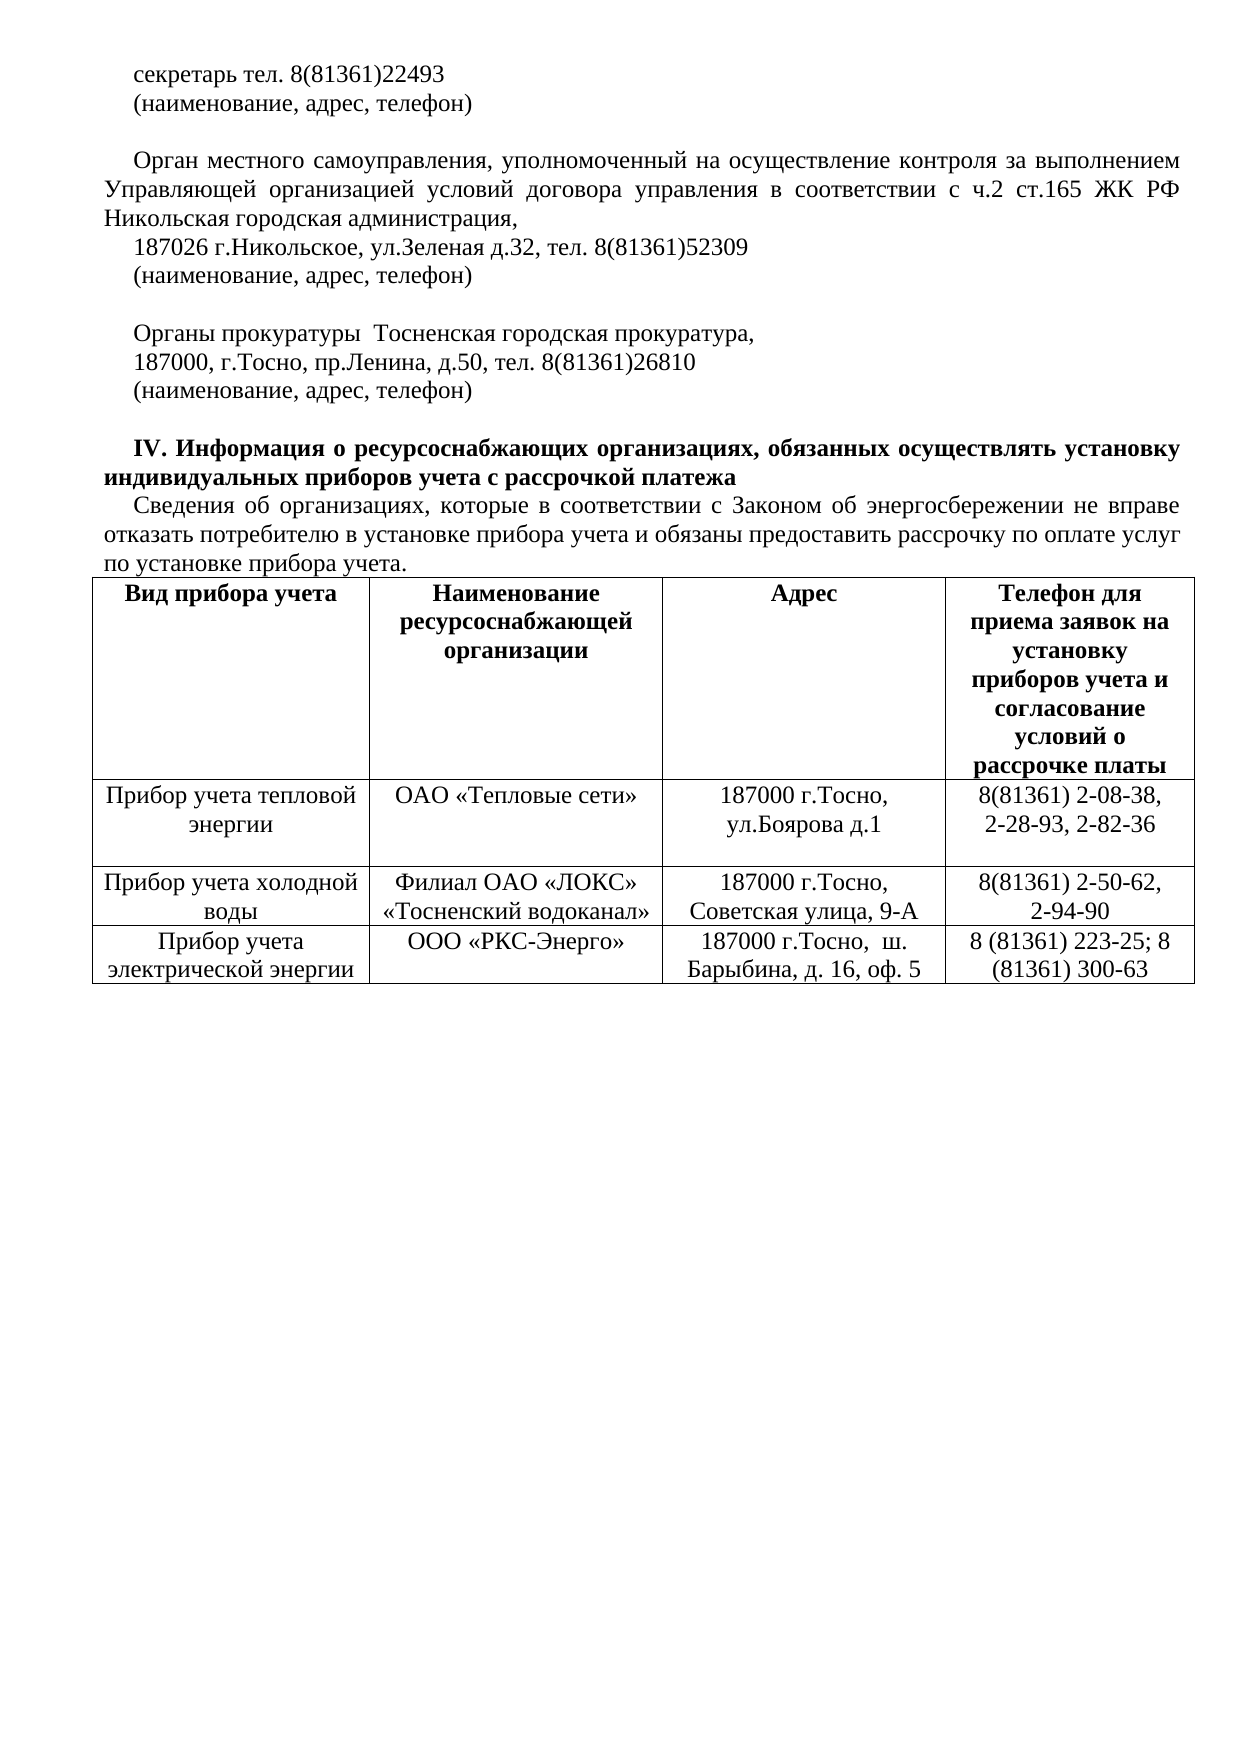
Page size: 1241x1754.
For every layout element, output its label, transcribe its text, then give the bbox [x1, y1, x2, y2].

table_cell ОАО «Тепловые сети» [370, 780, 662, 866]
text 187000, г.Тосно, пр.Ленина, д.50, тел. 8(81361)26810 [103, 347, 1181, 375]
table_cell Филиал ОАО «ЛОКС» «Тосненский водоканал» [370, 867, 662, 925]
table_header Наименование ресурсоснабжающей организации [370, 578, 662, 779]
text Орган местного самоуправления, уполномоченный на осуществление контроля за выполнением Управляющей организацией условий договора управления в соответствии с ч.2 ст.165 ЖК РФ Никольская городская администрация, [103, 145, 1181, 232]
table_cell Прибор учета тепловой энергии [93, 780, 369, 866]
table_cell ООО «РКС-Энерго» [370, 926, 662, 983]
table_cell 8 (81361) 223-25; 8 (81361) 300-63 [946, 926, 1194, 983]
table_cell Прибор учета электрической энергии [93, 926, 369, 983]
table_cell 8(81361) 2-50-62, 2-94-90 [946, 867, 1194, 925]
table_cell 187000 г.Тосно, ш. Барыбина, д. 16, оф. 5 [663, 926, 945, 983]
table_header Адрес [663, 578, 945, 779]
table_cell 187000 г.Тосно, Советская улица, 9-А [663, 867, 945, 925]
text IV. Информация о ресурсоснабжающих организациях, обязанных осуществлять установку индивидуальных приборов учета с рассрочкой платежа [103, 433, 1181, 490]
table_header Телефон для приема заявок на установку приборов учета и согласование условий о рассрочке платы [946, 578, 1194, 779]
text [103, 88, 1181, 117]
text Органы прокуратуры Тосненская городская прокуратура, [103, 318, 1181, 347]
text Сведения об организациях, которые в соответствии с Законом об энергосбережении не вправе отказать потребителю в установке прибора учета и обязаны предоставить рассрочку по оплате услуг по установке прибора учета. [103, 490, 1181, 577]
table_cell 187000 г.Тосно, ул.Боярова д.1 [663, 780, 945, 866]
text (наименование, адрес, телефон) [103, 375, 1181, 404]
table_cell Прибор учета холодной воды [93, 867, 369, 925]
table_header Вид прибора учета [93, 578, 369, 779]
text 187026 г.Никольское, ул.Зеленая д.32, тел. 8(81361)52309 [103, 232, 1181, 260]
text (наименование, адрес, телефон) [103, 260, 1181, 289]
table_cell 8(81361) 2-08-38, 2-28-93, 2-82-36 [946, 780, 1194, 866]
text секретарь тел. 8(81361)22493 [103, 59, 1181, 88]
